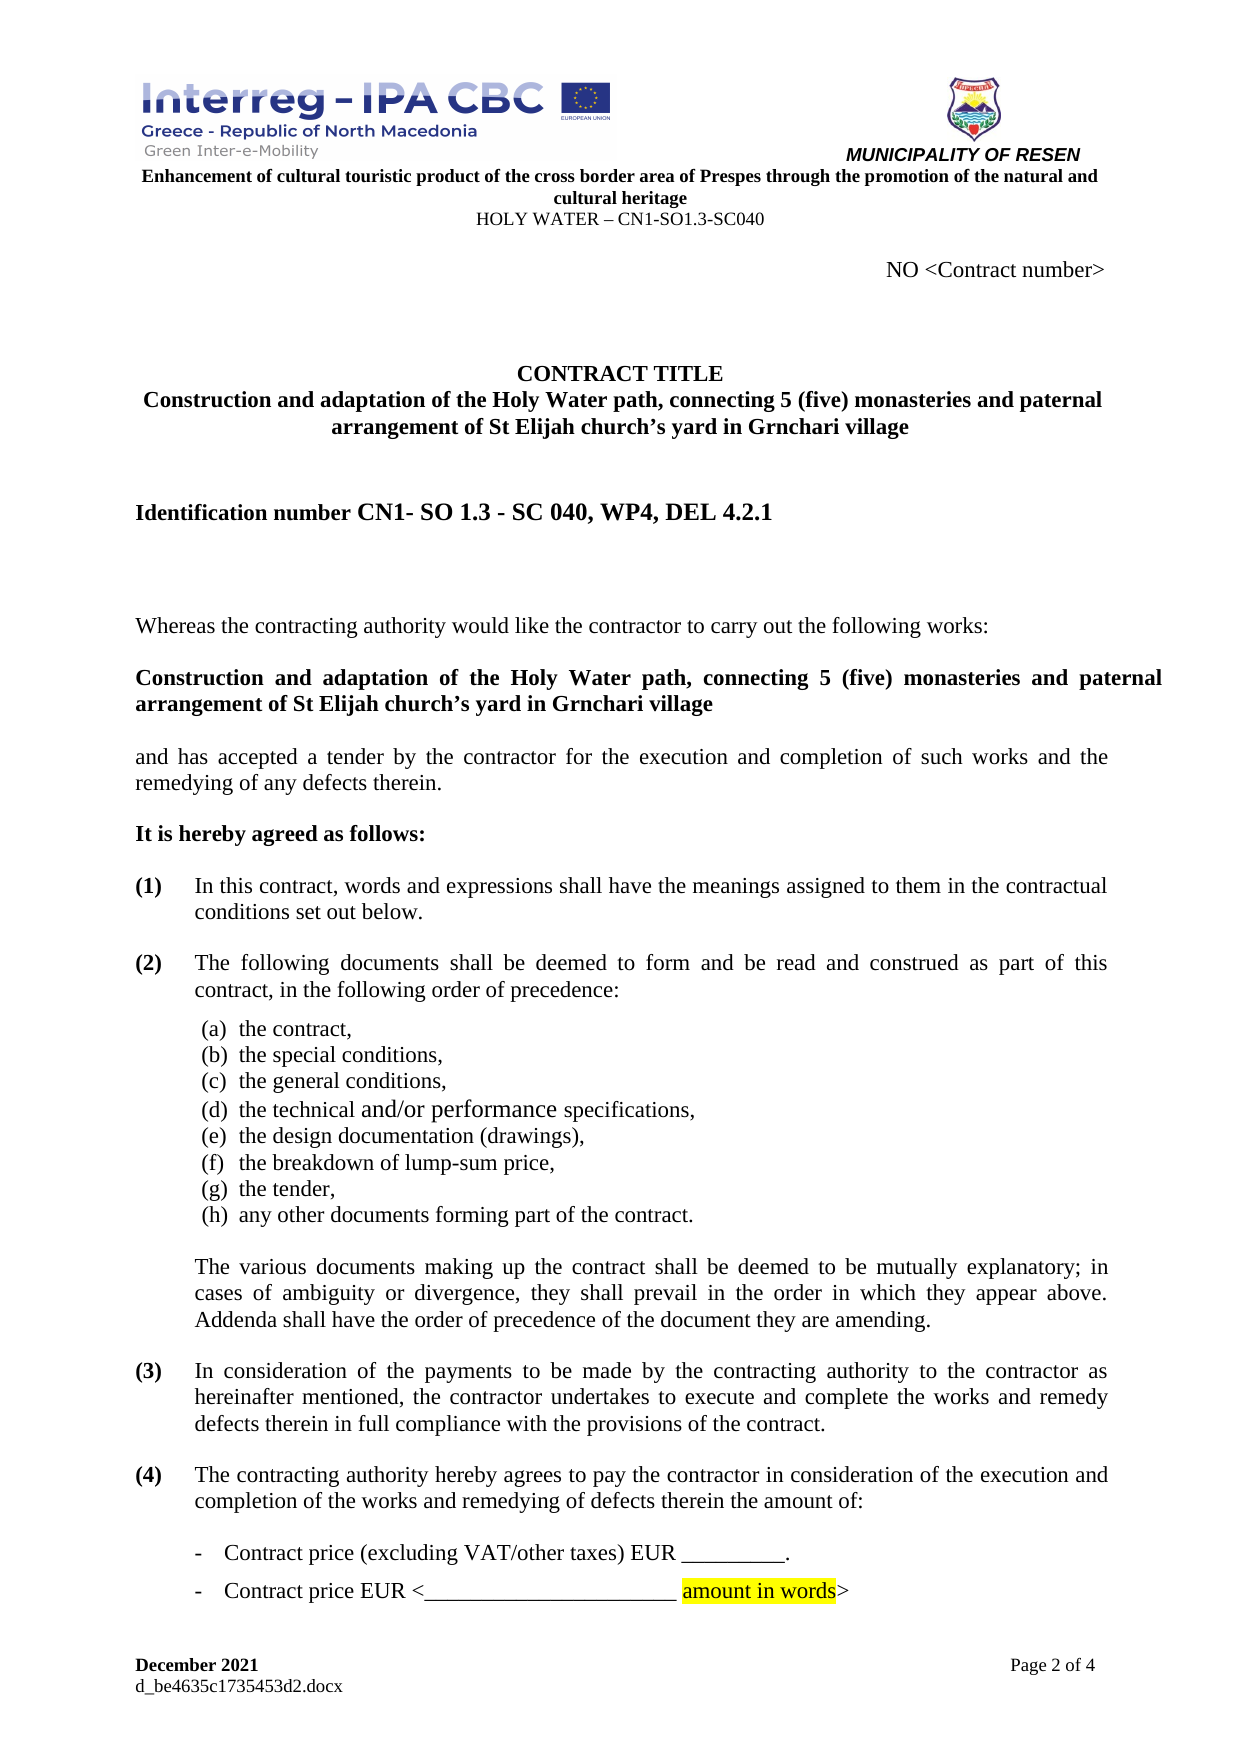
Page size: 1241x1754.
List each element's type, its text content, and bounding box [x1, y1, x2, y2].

text It is hereby agreed as follows: [135, 820, 1164, 847]
list the tender, [201, 1175, 1164, 1202]
text (3) In consideration of the payments to be made by the contracting authority to the contractor as hereinafter mentioned, the contractor undertakes to execute and complete the works and remedy defects therein in full compliance with the provisions of the contract. [135, 1357, 1110, 1436]
text - Contract price EUR <______________________ amount in words> [194, 1578, 682, 1604]
picture [947, 77, 1001, 142]
list the general conditions, [201, 1067, 1164, 1094]
list the breakdown of lump-sum price, [201, 1149, 1110, 1175]
list the design documentation (drawings), [201, 1122, 1164, 1149]
text The various documents making up the contract shall be deemed to be mutually explanatory; in cases of ambiguity or divergence, they shall prevail in the order in which they appear above. Addenda shall have the order of precedence of the document they are amending. [194, 1253, 1110, 1332]
text (4) The contracting authority hereby agrees to pay the contractor in consideration of the execution and completion of the works and remedying of defects therein the amount of: [135, 1461, 1110, 1514]
text and has accepted a tender by the contractor for the execution and completion of such works and the remedying of any defects therein. [135, 743, 1110, 795]
text (2) The following documents shall be deemed to form and be read and construed as part of this contract, in the following order of precedence: [135, 949, 1110, 1002]
text (1) In this contract, words and expressions shall have the meanings assigned to them in the contractual conditions set out below. [135, 872, 1110, 924]
list the technical and/or performance specifications, [201, 1094, 1164, 1122]
text Construction and adaptation of the Holy Water path, connecting 5 (five) monasteries and paternal arrangement of St Elijah church’s yard in Grnchari village [135, 386, 1105, 439]
text Construction and adaptation of the Holy Water path, connecting 5 (five) monasteries and paternal arrangement of St Elijah church’s yard in Grnchari village [135, 664, 1164, 716]
list the contract, [201, 1015, 1164, 1041]
text Whereas the contracting authority would like the contractor to carry out the following works: [135, 612, 1164, 639]
list any other documents forming part of the contract. [201, 1202, 1164, 1228]
text Identification number CN1- SO 1.3 - SC 040, WP4, DEL 4.2.1 [135, 497, 1067, 526]
text CONTRACT TITLE [135, 360, 1105, 386]
text - Contract price EUR <______________________ amount in words> [836, 1578, 1095, 1604]
picture [135, 74, 617, 161]
list the special conditions, [201, 1041, 1164, 1067]
text - Contract price (excluding VAT/other taxes) EUR _________. [194, 1539, 1095, 1565]
